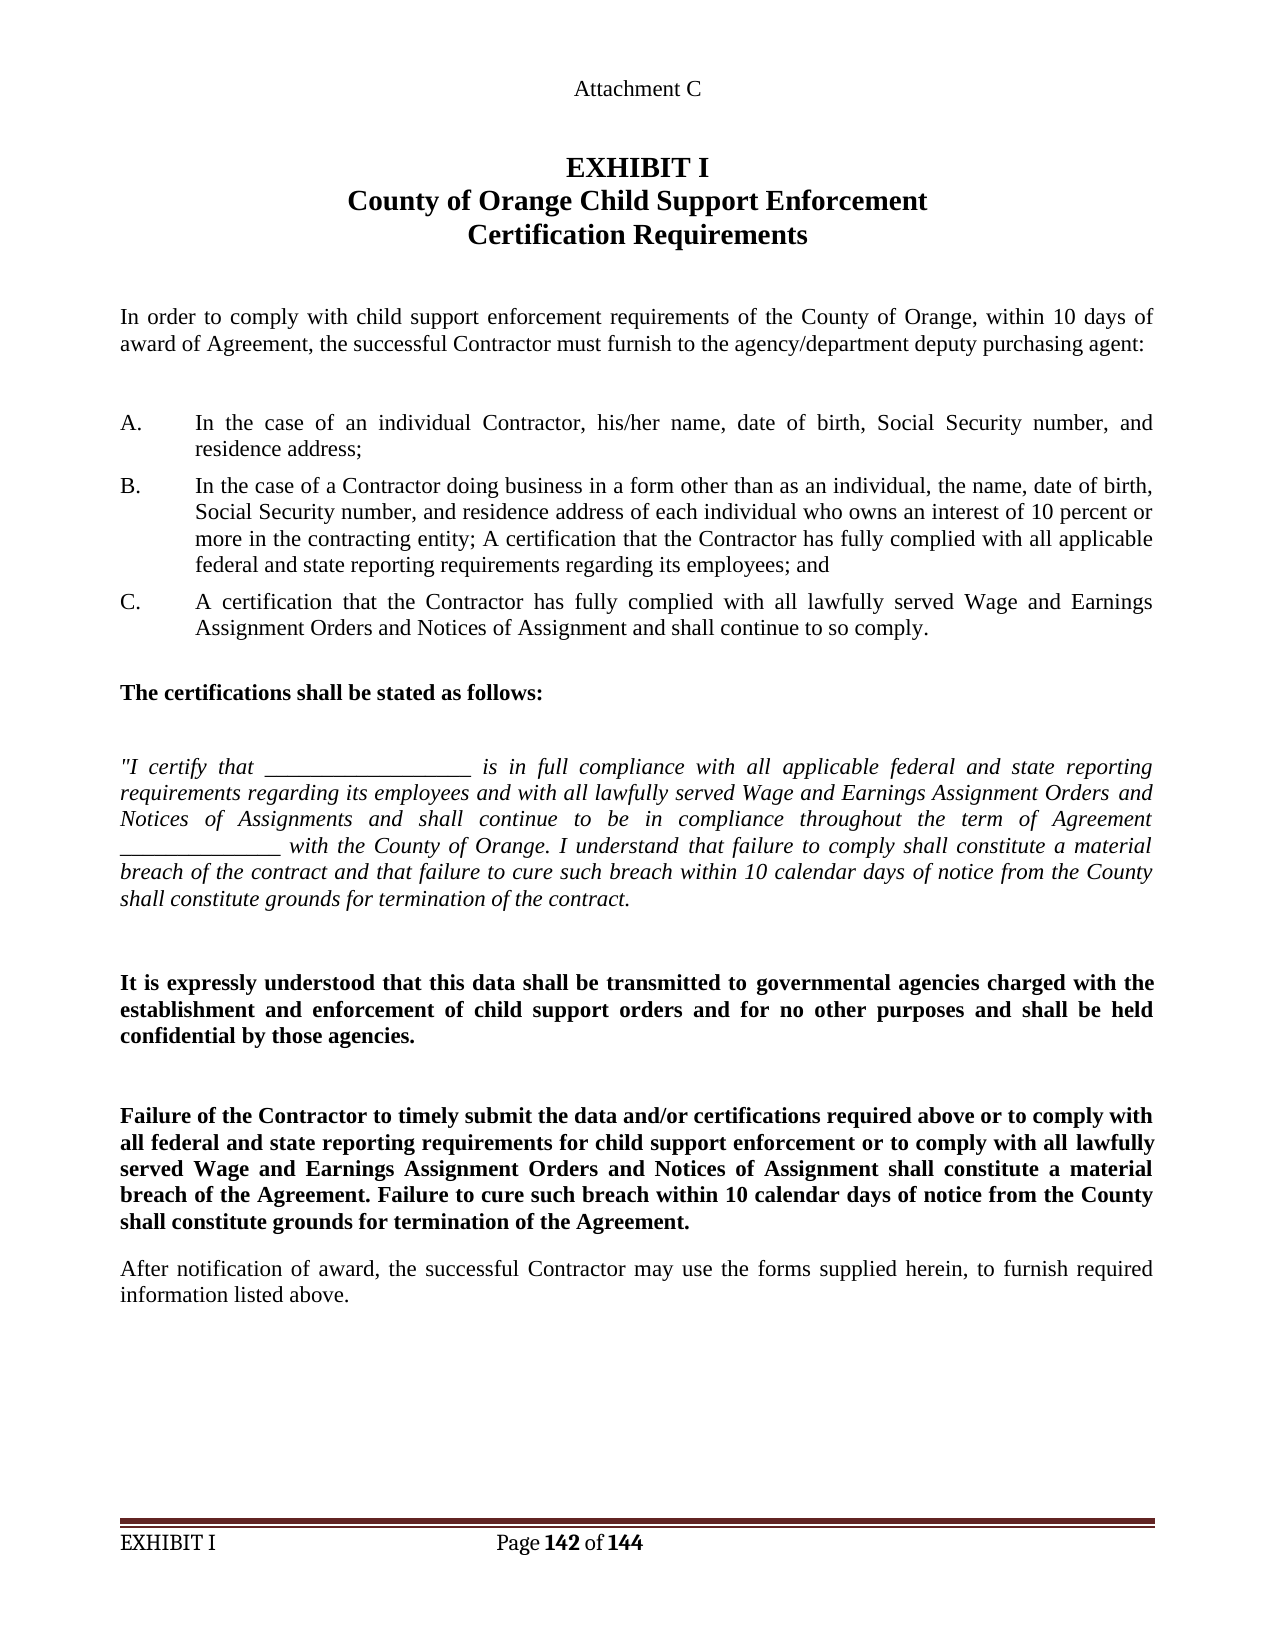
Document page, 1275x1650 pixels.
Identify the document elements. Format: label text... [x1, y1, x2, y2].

list In the case of a Contractor doing business in a form other than as an individual, the name, date of birth, Social Security number, and residence address of each individual who owns an interest of 10 percent or more in the contracting entity; A certification that the Contractor has fully complied with all applicable federal and state reporting requirements regarding its employees; and [120, 472, 1155, 577]
text County of Orange Child Support Enforcement [120, 183, 1155, 217]
text Certification Requirements [120, 217, 1155, 251]
text "I certify that __________________ is in full compliance with all applicable federal and state reporting requirements regarding its employees and with all lawfully served Wage and Earnings Assignment Orders and Notices of Assignments and shall continue to be in compliance throughout the term of Agreement ______________ with the County of Orange. I understand that failure to comply shall constitute a material breach of the contract and that failure to cure such breach within 10 calendar days of notice from the County shall constitute grounds for termination of the contract. [120, 753, 1155, 911]
list In the case of an individual Contractor, his/her name, date of birth, Social Security number, and residence address; [120, 409, 1155, 461]
text The certifications shall be stated as follows: [120, 679, 1155, 706]
text Failure of the Contractor to timely submit the data and/or certifications required above or to comply with all federal and state reporting requirements for child support enforcement or to comply with all lawfully served Wage and Earnings Assignment Orders and Notices of Assignment shall constitute a material breach of the Agreement. Failure to cure such breach within 10 calendar days of notice from the County shall constitute grounds for termination of the Agreement. [120, 1102, 1155, 1234]
text EXHIBIT I [120, 150, 1155, 183]
text After notification of award, the successful Contractor may use the forms supplied herein, to furnish required information listed above. [120, 1255, 1155, 1308]
list A certification that the Contractor has fully complied with all lawfully served Wage and Earnings Assignment Orders and Notices of Assignment and shall continue to so comply. [120, 588, 1155, 640]
text In order to comply with child support enforcement requirements of the County of Orange, within 10 days of award of Agreement, the successful Contractor must furnish to the agency/department deputy purchasing agent: [120, 303, 1155, 356]
text It is expressly understood that this data shall be transmitted to governmental agencies charged with the establishment and enforcement of child support orders and for no other purposes and shall be held confidential by those agencies. [120, 969, 1155, 1048]
